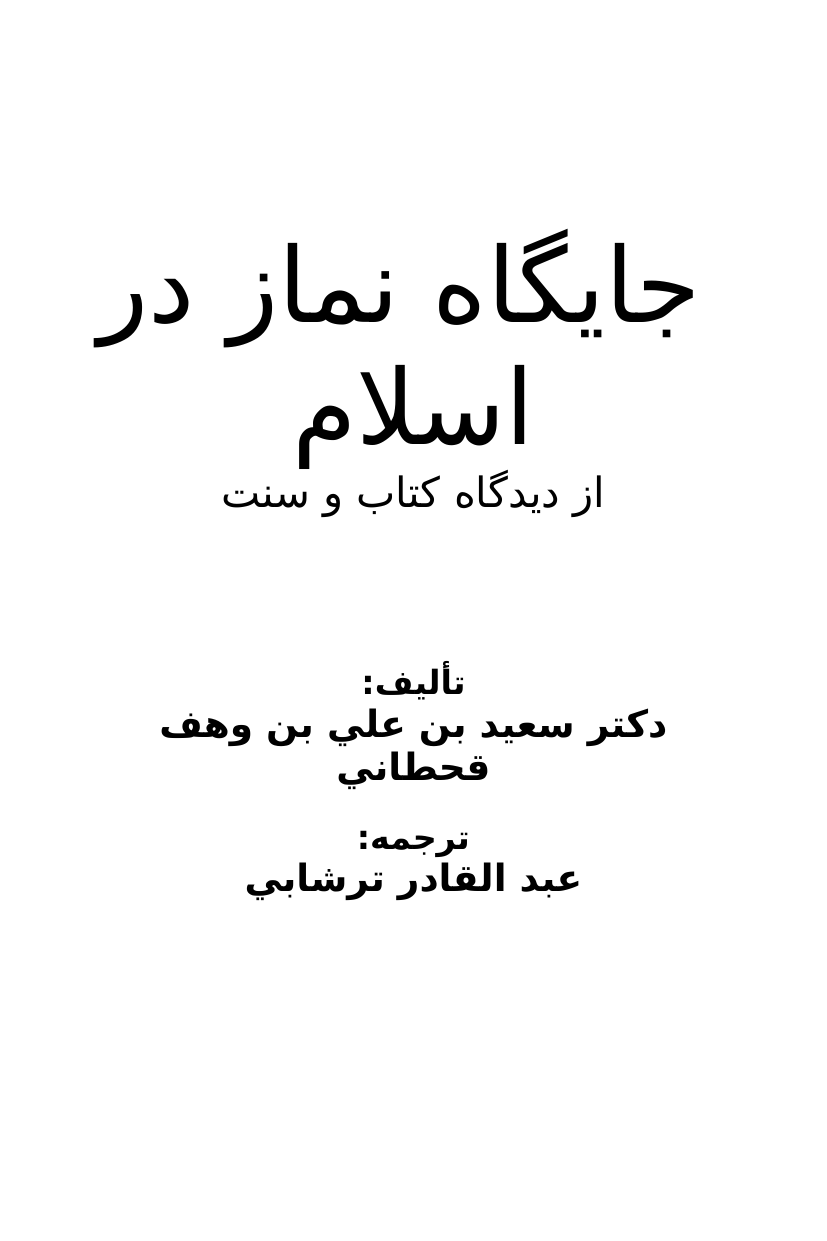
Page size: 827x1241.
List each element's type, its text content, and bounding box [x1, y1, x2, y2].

text دكتر سعيد بن علي بن وهف قحطاني [89, 702, 738, 789]
text جايگاه نماز در اسلام [89, 226, 738, 469]
text تأليف: [89, 663, 738, 702]
text از ديدگاه كتاب و سنت [89, 469, 738, 517]
text عبد القادر ترشابي [89, 857, 738, 901]
subtitle ترجمه: [89, 818, 738, 857]
